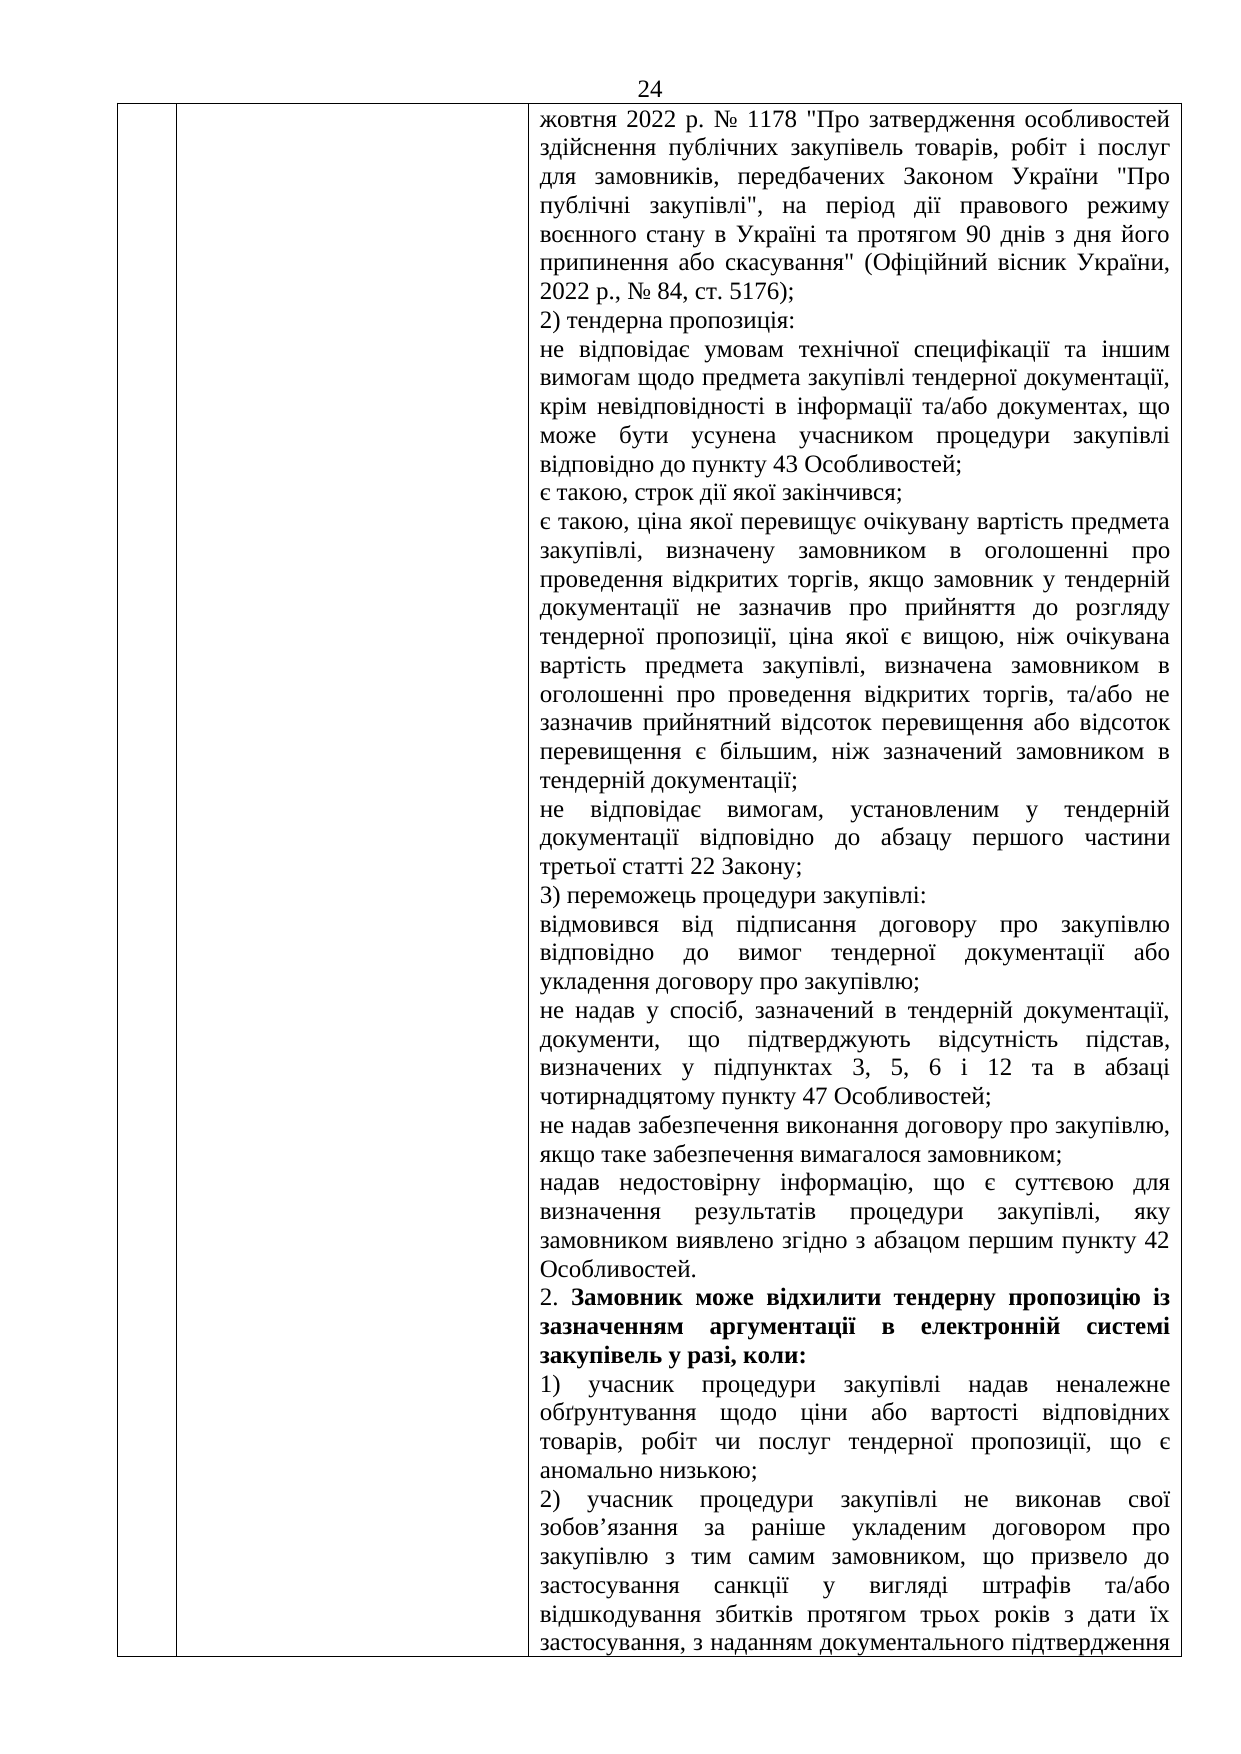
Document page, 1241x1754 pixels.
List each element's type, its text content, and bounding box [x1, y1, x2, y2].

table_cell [177, 104, 528, 1656]
table_cell 3 [118, 104, 176, 1656]
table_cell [529, 104, 1181, 1656]
